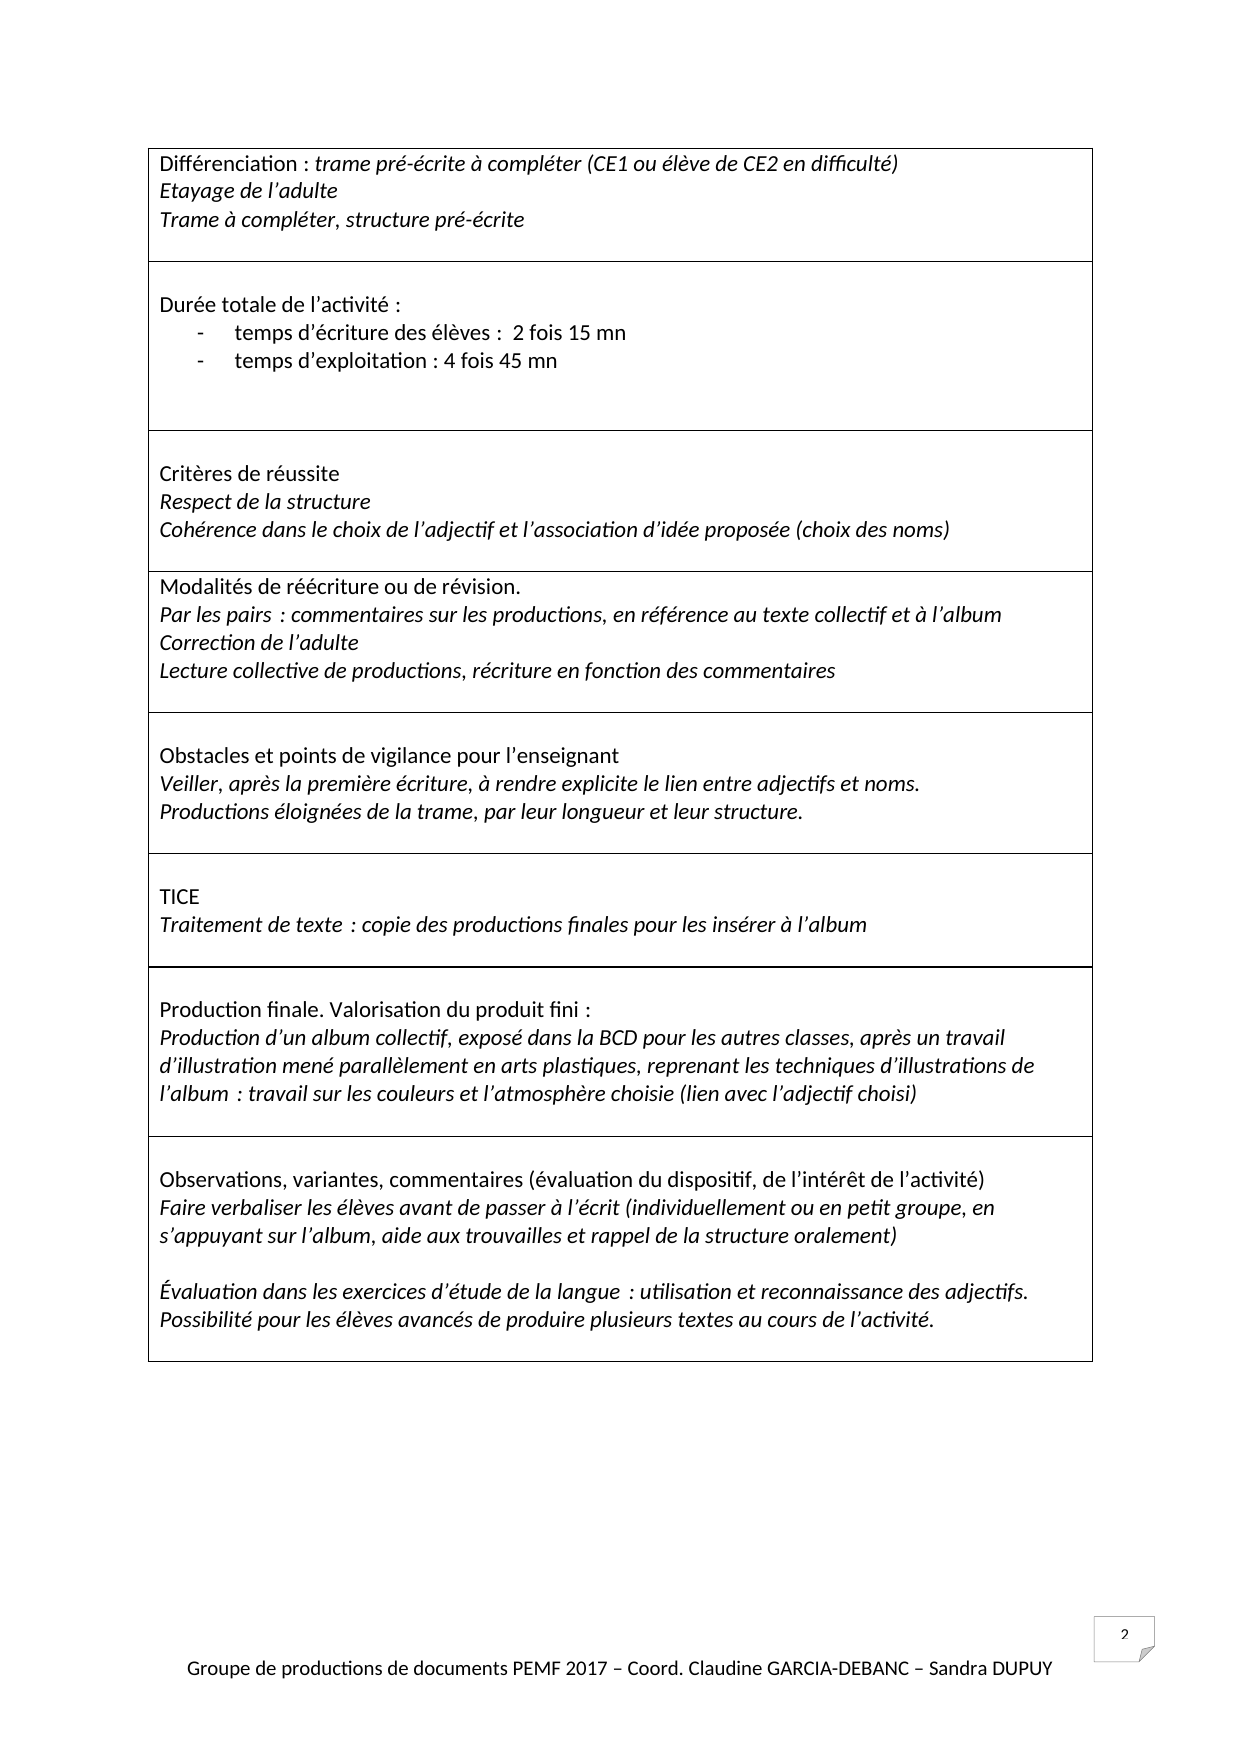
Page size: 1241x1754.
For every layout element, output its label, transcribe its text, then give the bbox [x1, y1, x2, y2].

table_cell Critères de réussite Respect de la structure Cohérence dans le choix de l’adjectif et l’association d’idée proposée (choix des noms) [149, 431, 1092, 571]
table_cell TICE Traitement de texte : copie des productions finales pour les insérer à l’album [149, 854, 1092, 966]
table_cell Modalités de réécriture ou de révision. Par les pairs : commentaires sur les productions, en référence au texte collectif et à l’album Correction de l’adulte Lecture collective de productions, récriture en fonction des commentaires [149, 572, 1092, 712]
table_cell Durée totale de l’activité : temps d’écriture des élèves : 2 fois 15 mn temps d’exploitation : 4 fois 45 mn [149, 262, 1092, 430]
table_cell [149, 149, 1092, 261]
table_cell Production finale. Valorisation du produit fini : Production d’un album collectif, exposé dans la BCD pour les autres classes, après un travail d’illustration mené parallèlement en arts plastiques, reprenant les techniques d’illustrations de l’album : travail sur les couleurs et l’atmosphère choisie (lien avec l’adjectif choisi) [149, 968, 1092, 1136]
table_cell Obstacles et points de vigilance pour l’enseignant Veiller, après la première écriture, à rendre explicite le lien entre adjectifs et noms. Productions éloignées de la trame, par leur longueur et leur structure. [149, 713, 1092, 853]
table_cell Observations, variantes, commentaires (évaluation du dispositif, de l’intérêt de l’activité) Faire verbaliser les élèves avant de passer à l’écrit (individuellement ou en petit groupe, en s’appuyant sur l’album, aide aux trouvailles et rappel de la structure oralement) Évaluation dans les exercices d’étude de la langue : utilisation et reconnaissance des adjectifs. Possibilité pour les élèves avancés de produire plusieurs textes au cours de l’activité. [149, 1137, 1092, 1361]
